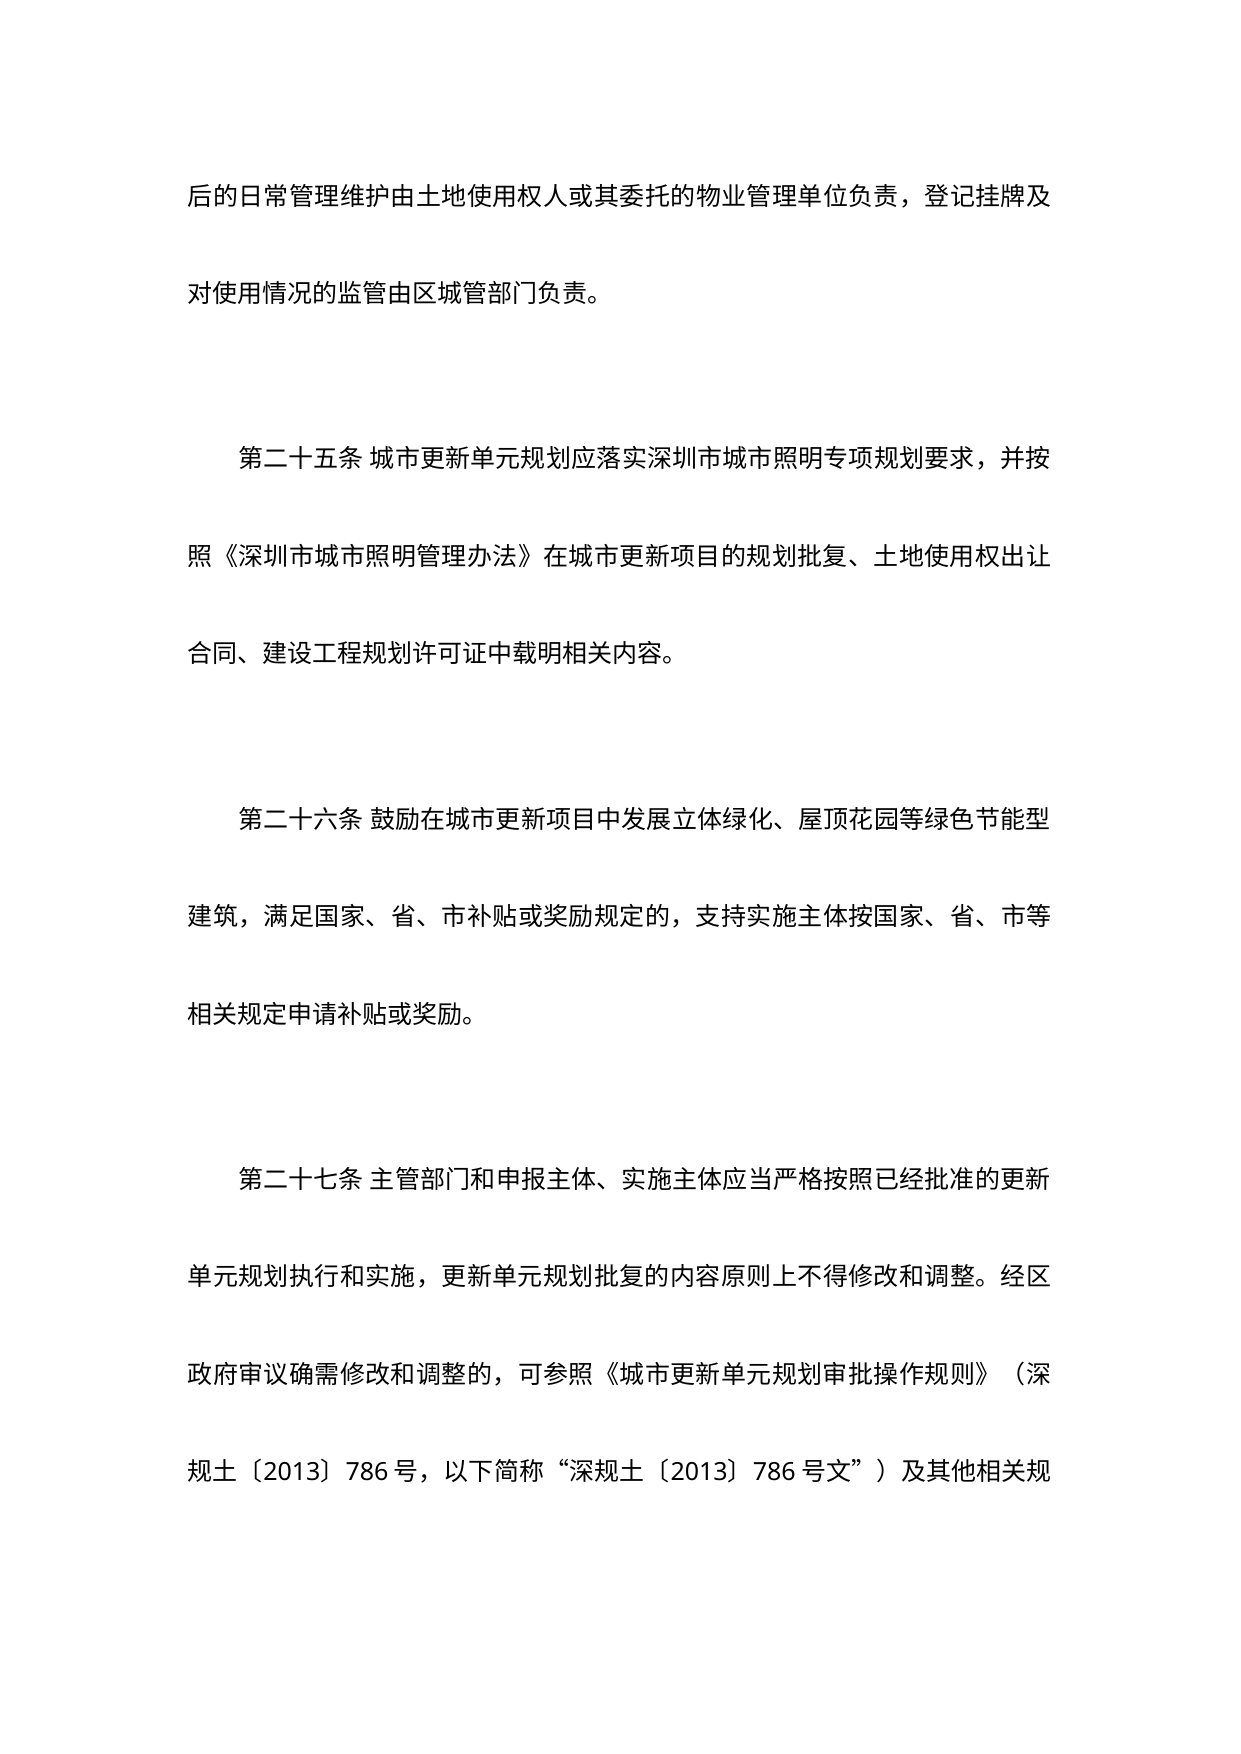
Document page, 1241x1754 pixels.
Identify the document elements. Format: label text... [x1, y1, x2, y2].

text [187, 162, 1053, 324]
text 第二十五条 城市更新单元规划应落实深圳市城市照明专项规划要求，并按照《深圳市城市照明管理办法》在城市更新项目的规划批复、土地使用权出让合同、建设工程规划许可证中载明相关内容。 [187, 424, 1053, 684]
text 第二十六条 鼓励在城市更新项目中发展立体绿化、屋顶花园等绿色节能型建筑，满足国家、省、市补贴或奖励规定的，支持实施主体按国家、省、市等相关规定申请补贴或奖励。 [187, 785, 1053, 1045]
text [187, 1145, 1053, 1502]
